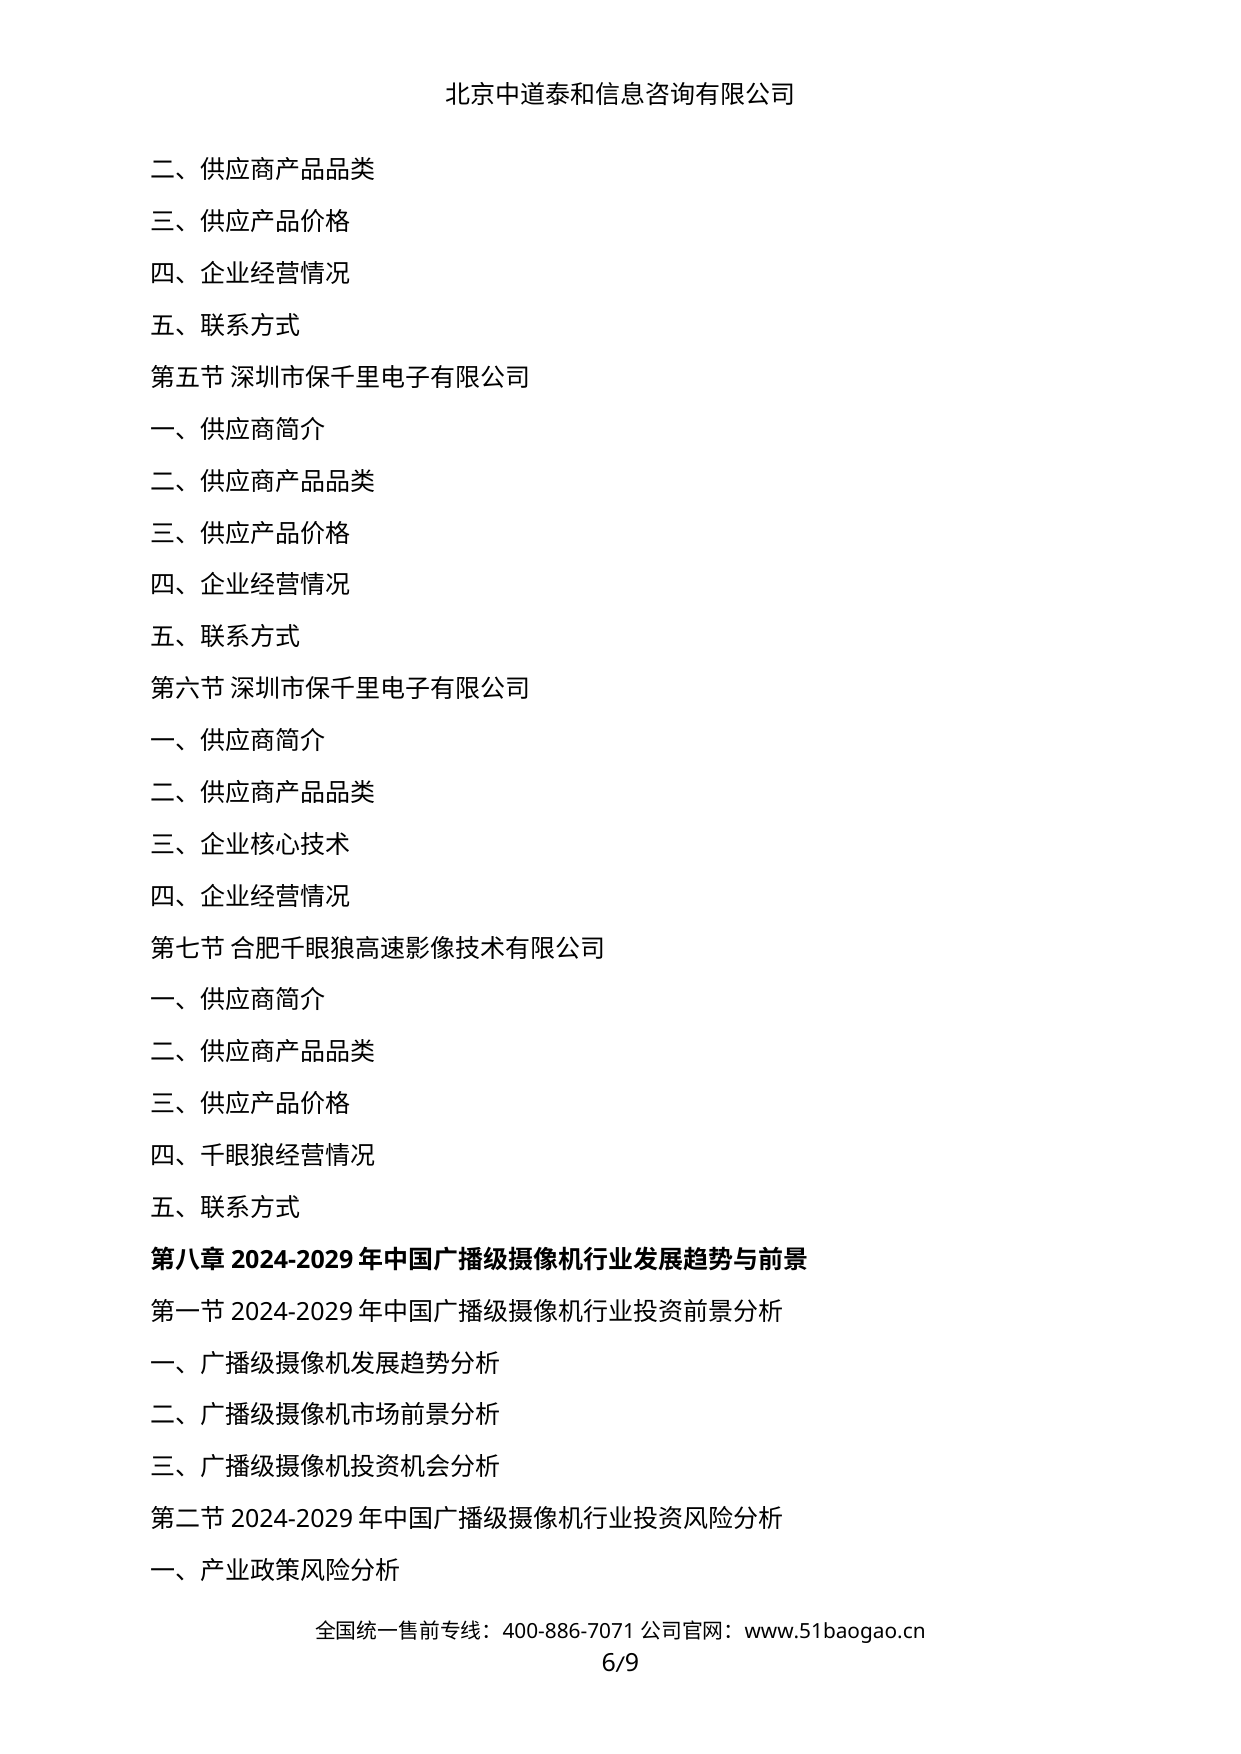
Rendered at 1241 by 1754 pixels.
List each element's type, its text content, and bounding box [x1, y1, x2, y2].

text 四、企业经营情况 [150, 565, 1090, 601]
text 二、供应商产品品类 [150, 461, 1090, 497]
text 一、供应商简介 [150, 980, 1090, 1016]
text 一、供应商简介 [150, 721, 1090, 757]
text 三、供应产品价格 [150, 513, 1090, 549]
text 五、联系方式 [150, 306, 1090, 342]
text 二、供应商产品品类 [150, 150, 1090, 186]
text 三、广播级摄像机投资机会分析 [150, 1447, 1090, 1483]
text 第二节 2024-2029年中国广播级摄像机行业投资风险分析 [150, 1499, 1090, 1535]
text 第七节 合肥千眼狼高速影像技术有限公司 [150, 928, 1090, 964]
text 二、广播级摄像机市场前景分析 [150, 1395, 1090, 1431]
text 一、供应商简介 [150, 409, 1090, 446]
text 五、联系方式 [150, 1187, 1090, 1224]
text 二、供应商产品品类 [150, 772, 1090, 809]
text 三、企业核心技术 [150, 824, 1090, 861]
text 三、供应产品价格 [150, 1084, 1090, 1120]
text 第六节 深圳市保千里电子有限公司 [150, 669, 1090, 705]
text 四、企业经营情况 [150, 876, 1090, 912]
text 一、广播级摄像机发展趋势分析 [150, 1343, 1090, 1379]
text 第五节 深圳市保千里电子有限公司 [150, 357, 1090, 394]
text 第八章 2024-2029年中国广播级摄像机行业发展趋势与前景 [150, 1239, 1090, 1276]
text 四、企业经营情况 [150, 254, 1090, 290]
text 第一节 2024-2029年中国广播级摄像机行业投资前景分析 [150, 1291, 1090, 1327]
text 五、联系方式 [150, 617, 1090, 653]
text 一、产业政策风险分析 [150, 1551, 1090, 1587]
text 四、千眼狼经营情况 [150, 1136, 1090, 1172]
text 二、供应商产品品类 [150, 1032, 1090, 1068]
text 三、供应产品价格 [150, 202, 1090, 238]
